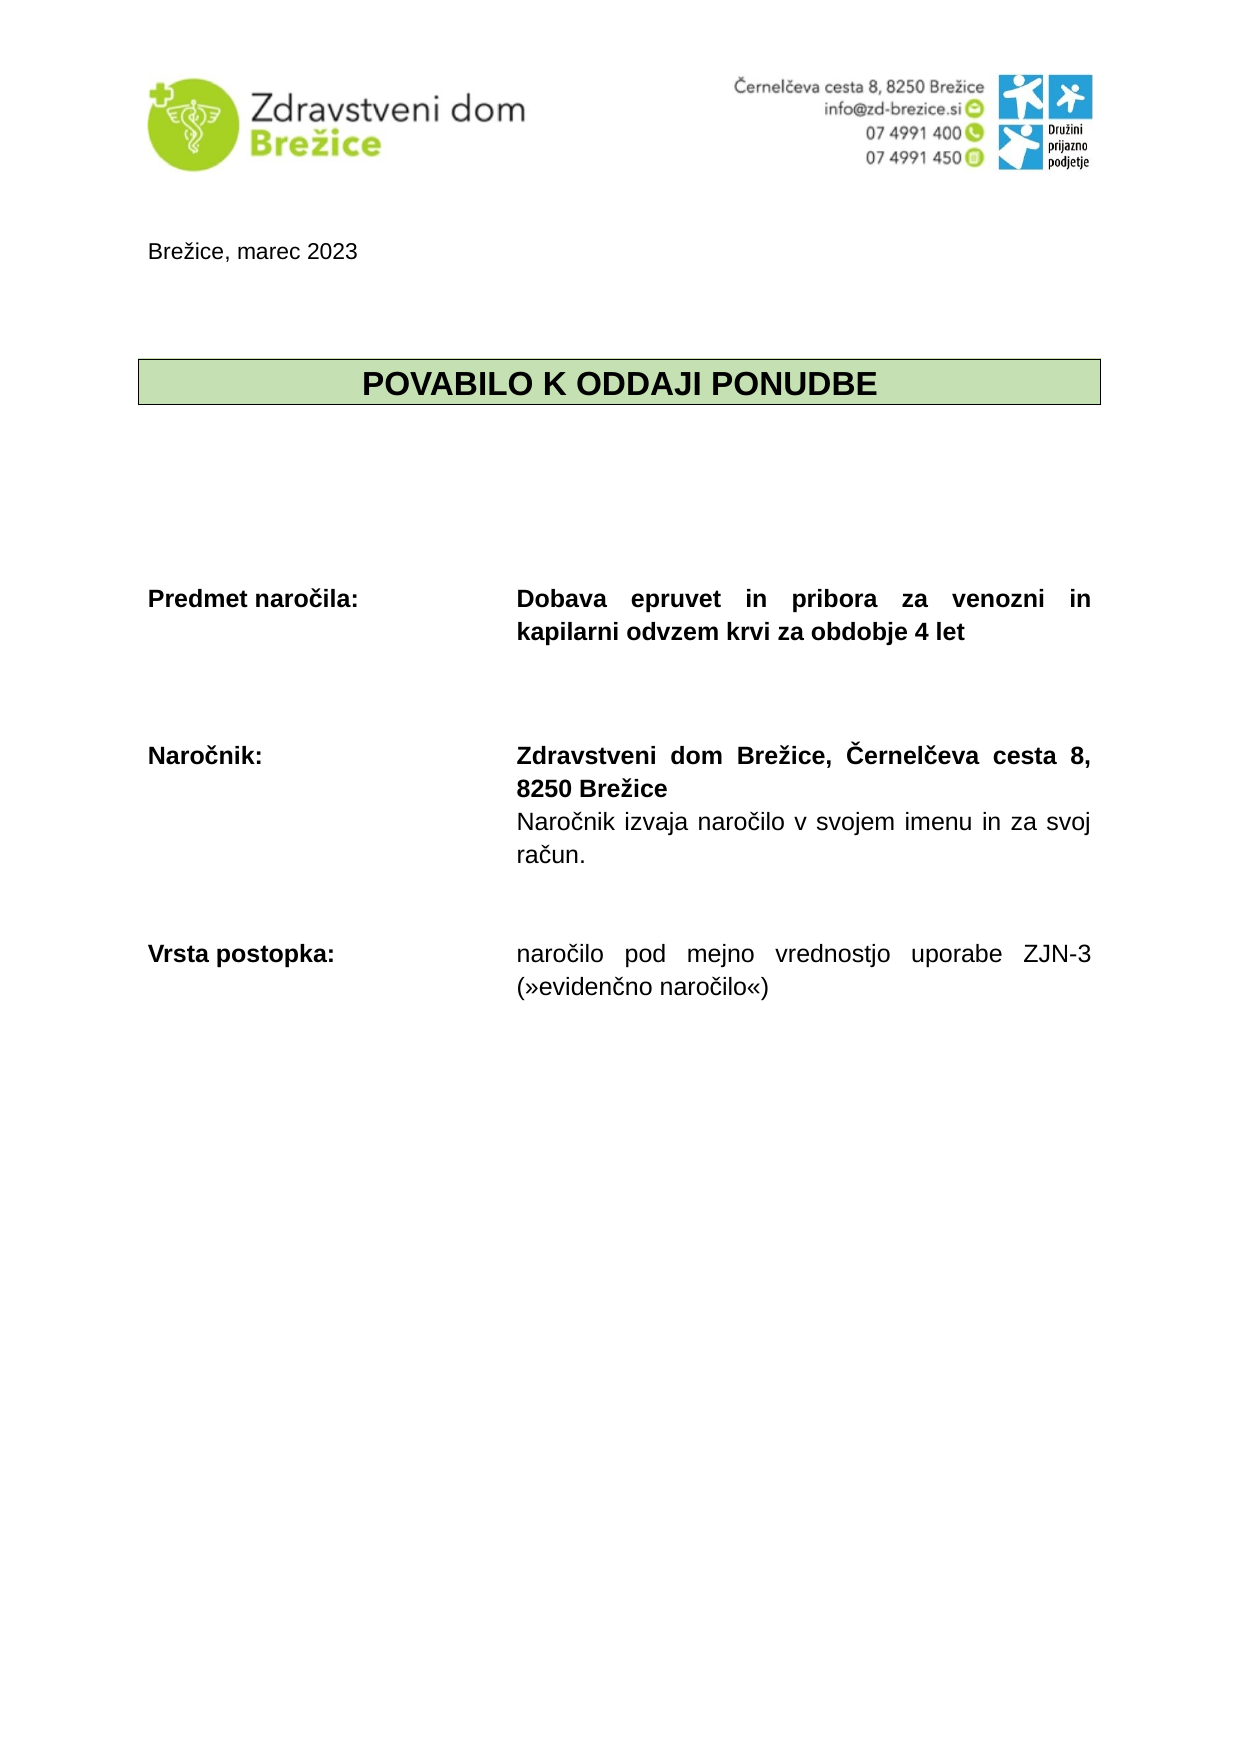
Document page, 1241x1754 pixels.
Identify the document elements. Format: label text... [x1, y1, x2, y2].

text Vrsta postopka: naročilo pod mejno vrednostjo uporabe ZJN-3 (»evidenčno naročilo«) [148, 939, 1092, 1001]
text Naročnik izvaja naročilo v svojem imenu in za svoj račun. [516, 807, 1092, 869]
picture [147, 73, 1093, 174]
text Naročnik: Zdravstveni dom Brežice, Černelčeva cesta 8, 8250 Brežice [148, 741, 1092, 803]
text POVABILO K ODDAJI PONUDBE [139, 360, 1100, 404]
text Predmet naročila: Dobava epruvet in pribora za venozni in kapilarni odvzem krvi za obdobje 4 let [148, 584, 1092, 646]
text Brežice, marec 2023 [148, 238, 1092, 264]
